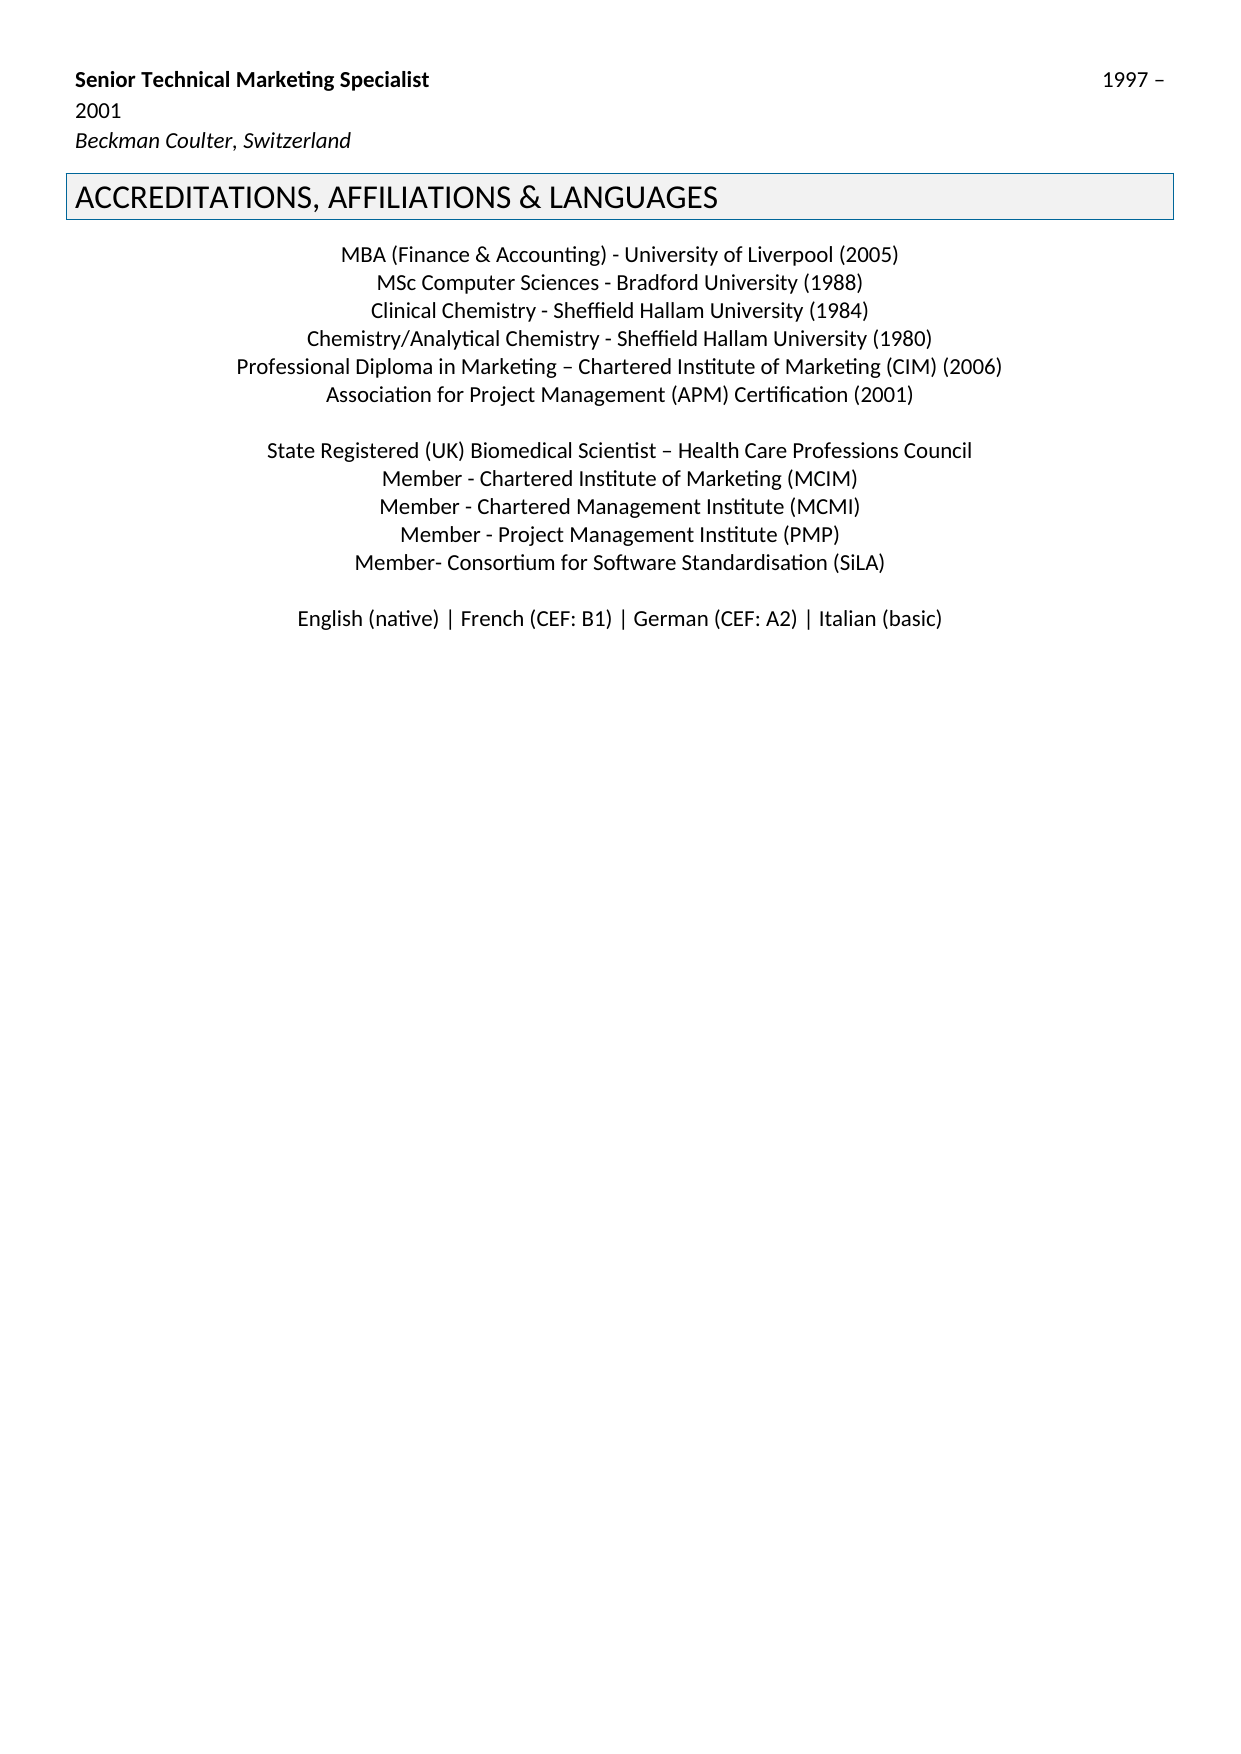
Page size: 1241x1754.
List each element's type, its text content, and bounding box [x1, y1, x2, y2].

text ACCREDITATIONS, AFFILIATIONS & LANGUAGES [67, 174, 1173, 219]
text Member- Consortium for Software Standardisation (SiLA) [75, 548, 1165, 576]
text State Registered (UK) Biomedical Scientist – Health Care Professions Council [75, 436, 1165, 464]
text Member - Chartered Institute of Marketing (MCIM) [75, 464, 1165, 492]
text Senior Technical Marketing Specialist 1997 – 2001 [75, 66, 1165, 124]
text Member - Chartered Management Institute (MCMI) [75, 492, 1165, 520]
text MSc Computer Sciences - Bradford University (1988) [75, 268, 1165, 296]
text Clinical Chemistry - Sheffield Hallam University (1984) [75, 296, 1165, 324]
text Professional Diploma in Marketing – Chartered Institute of Marketing (CIM) (2006) [75, 352, 1165, 380]
text Member - Project Management Institute (PMP) [75, 520, 1165, 548]
text MBA (Finance & Accounting) - University of Liverpool (2005) [75, 240, 1165, 268]
text English (native) | French (CEF: B1) | German (CEF: A2) | Italian (basic) [75, 604, 1165, 632]
text Chemistry/Analytical Chemistry - Sheffield Hallam University (1980) [75, 324, 1165, 352]
text Association for Project Management (APM) Certification (2001) [75, 380, 1165, 408]
text Beckman Coulter, Switzerland [75, 126, 1165, 154]
